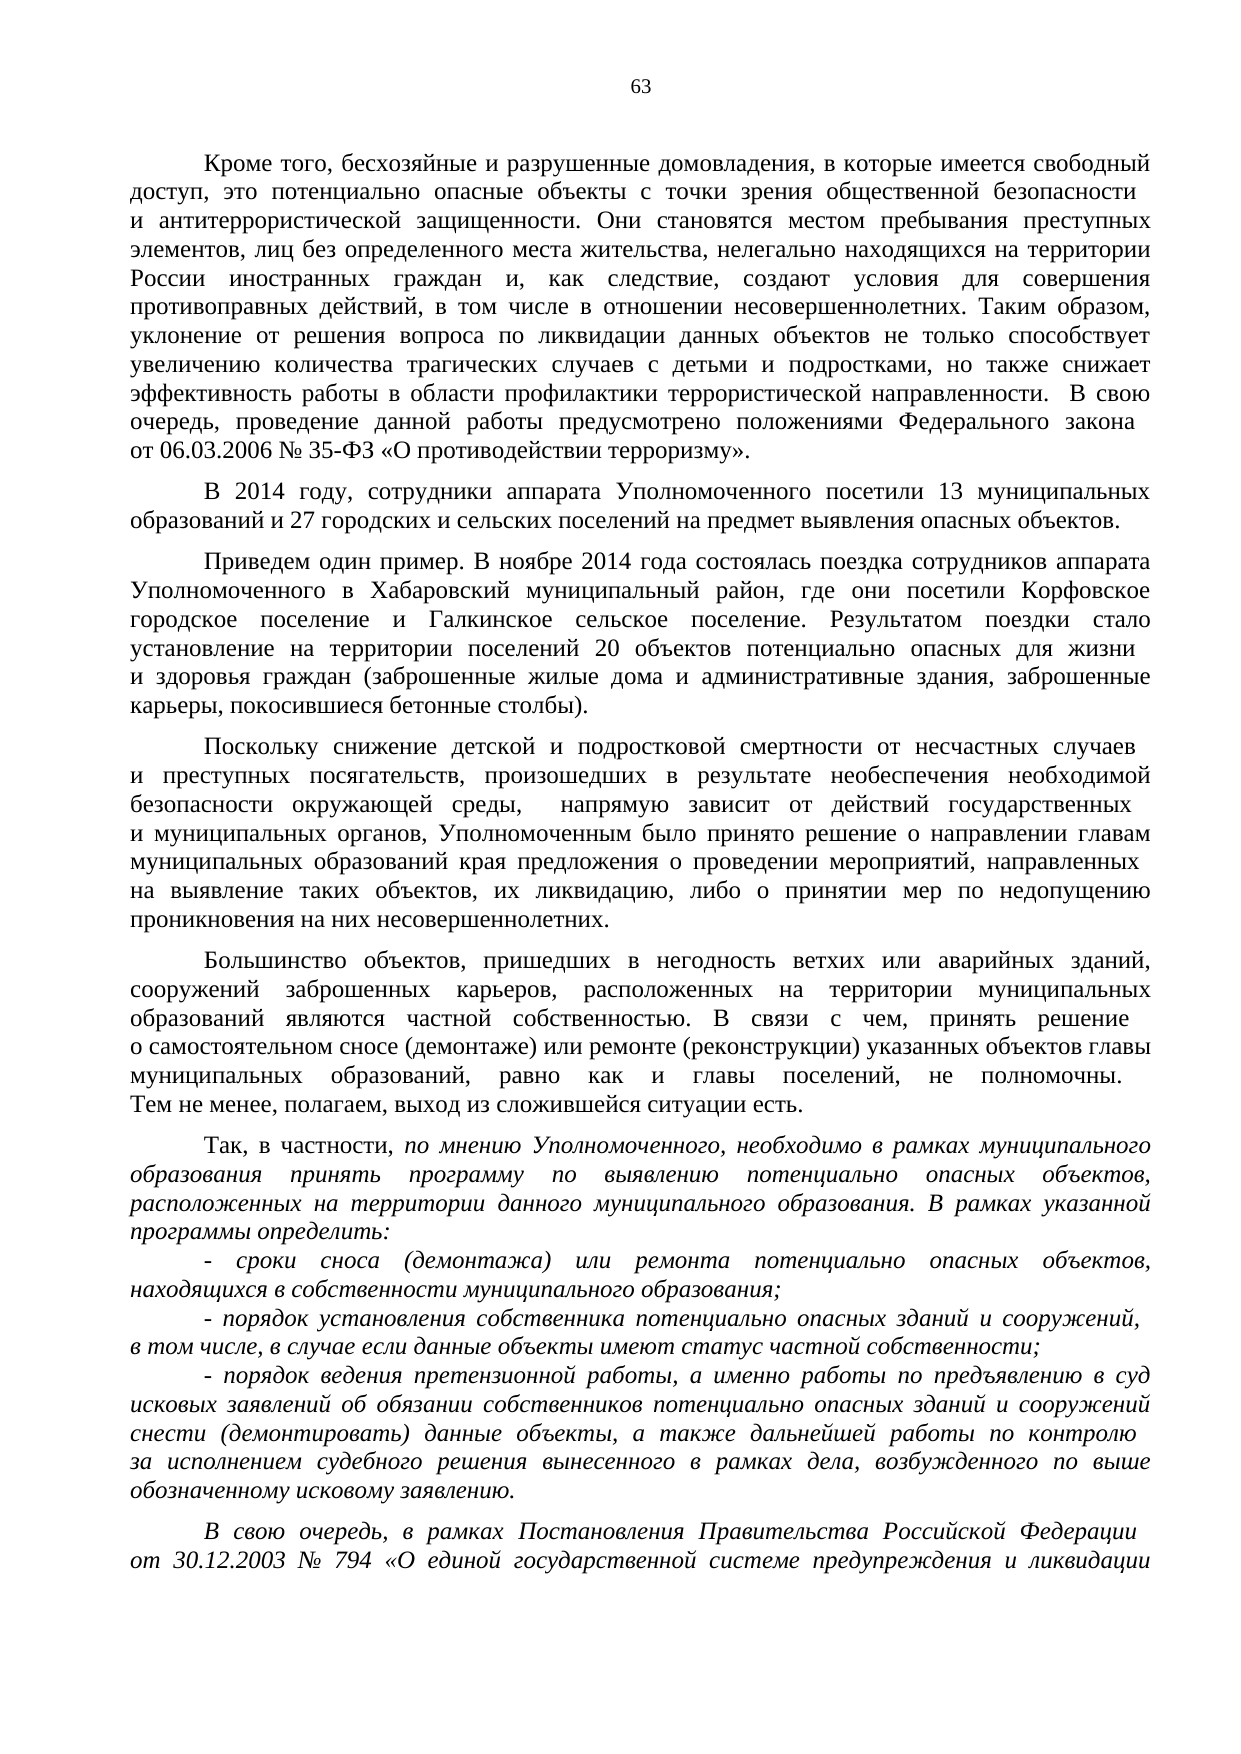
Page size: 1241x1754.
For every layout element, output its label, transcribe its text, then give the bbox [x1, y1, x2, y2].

text - порядок установления собственника потенциально опасных зданий и сооружений, в том числе, в случае если данные объекты имеют статус частной собственности; [130, 1303, 1152, 1360]
text В 2014 году, сотрудники аппарата Уполномоченного посетили 13 муниципальных образований и 27 городских и сельских поселений на предмет выявления опасных объектов. [130, 476, 1152, 534]
text Приведем один пример. В ноябре 2014 года состоялась поездка сотрудников аппарата Уполномоченного в Хабаровский муниципальный район, где они посетили Корфовское городское поселение и Галкинское сельское поселение. Результатом поездки стало установление на территории поселений 20 объектов потенциально опасных для жизни и здоровья граждан (заброшенные жилые дома и административные здания, заброшенные карьеры, покосившиеся бетонные столбы). [130, 546, 1152, 719]
text Большинство объектов, пришедших в негодность ветхих или аварийных зданий, сооружений заброшенных карьеров, расположенных на территории муниципальных образований являются частной собственностью. В связи с чем, принять решение о самостоятельном сносе (демонтаже) или ремонте (реконструкции) указанных объектов главы муниципальных образований, равно как и главы поселений, не полномочны. Тем не менее, полагаем, выход из сложившейся ситуации есть. [130, 945, 1152, 1118]
text Так, в частности, по мнению Уполномоченного, необходимо в рамках муниципального образования принять программу по выявлению потенциально опасных объектов, расположенных на территории данного муниципального образования. В рамках указанной программы определить: [130, 1130, 1152, 1245]
text - порядок ведения претензионной работы, а именно работы по предъявлению в суд исковых заявлений об обязании собственников потенциально опасных зданий и сооружений снести (демонтировать) данные объекты, а также дальнейшей работы по контролю за исполнением судебного решения вынесенного в рамках дела, возбужденного по выше обозначенному исковому заявлению. [130, 1360, 1152, 1504]
text - сроки сноса (демонтажа) или ремонта потенциально опасных объектов, находящихся в собственности муниципального образования; [130, 1245, 1152, 1303]
text Кроме того, бесхозяйные и разрушенные домовладения, в которые имеется свободный доступ, это потенциально опасные объекты с точки зрения общественной безопасности и антитеррористической защищенности. Они становятся местом пребывания преступных элементов, лиц без определенного места жительства, нелегально находящихся на территории России иностранных граждан и, как следствие, создают условия для совершения противоправных действий, в том числе в отношении несовершеннолетних. Таким образом, уклонение от решения вопроса по ликвидации данных объектов не только способствует увеличению количества трагических случаев с детьми и подростками, но также снижает эффективность работы в области профилактики террористической направленности. В свою очередь, проведение данной работы предусмотрено положениями Федерального закона от 06.03.2006 № 35-ФЗ «О противодействии терроризму». [130, 148, 1152, 464]
text Поскольку снижение детской и подростковой смертности от несчастных случаев и преступных посягательств, произошедших в результате необеспечения необходимой безопасности окружающей среды, напрямую зависит от действий государственных и муниципальных органов, Уполномоченным было принято решение о направлении главам муниципальных образований края предложения о проведении мероприятий, направленных на выявление таких объектов, их ликвидацию, либо о принятии мер по недопущению проникновения на них несовершеннолетних. [130, 731, 1152, 933]
